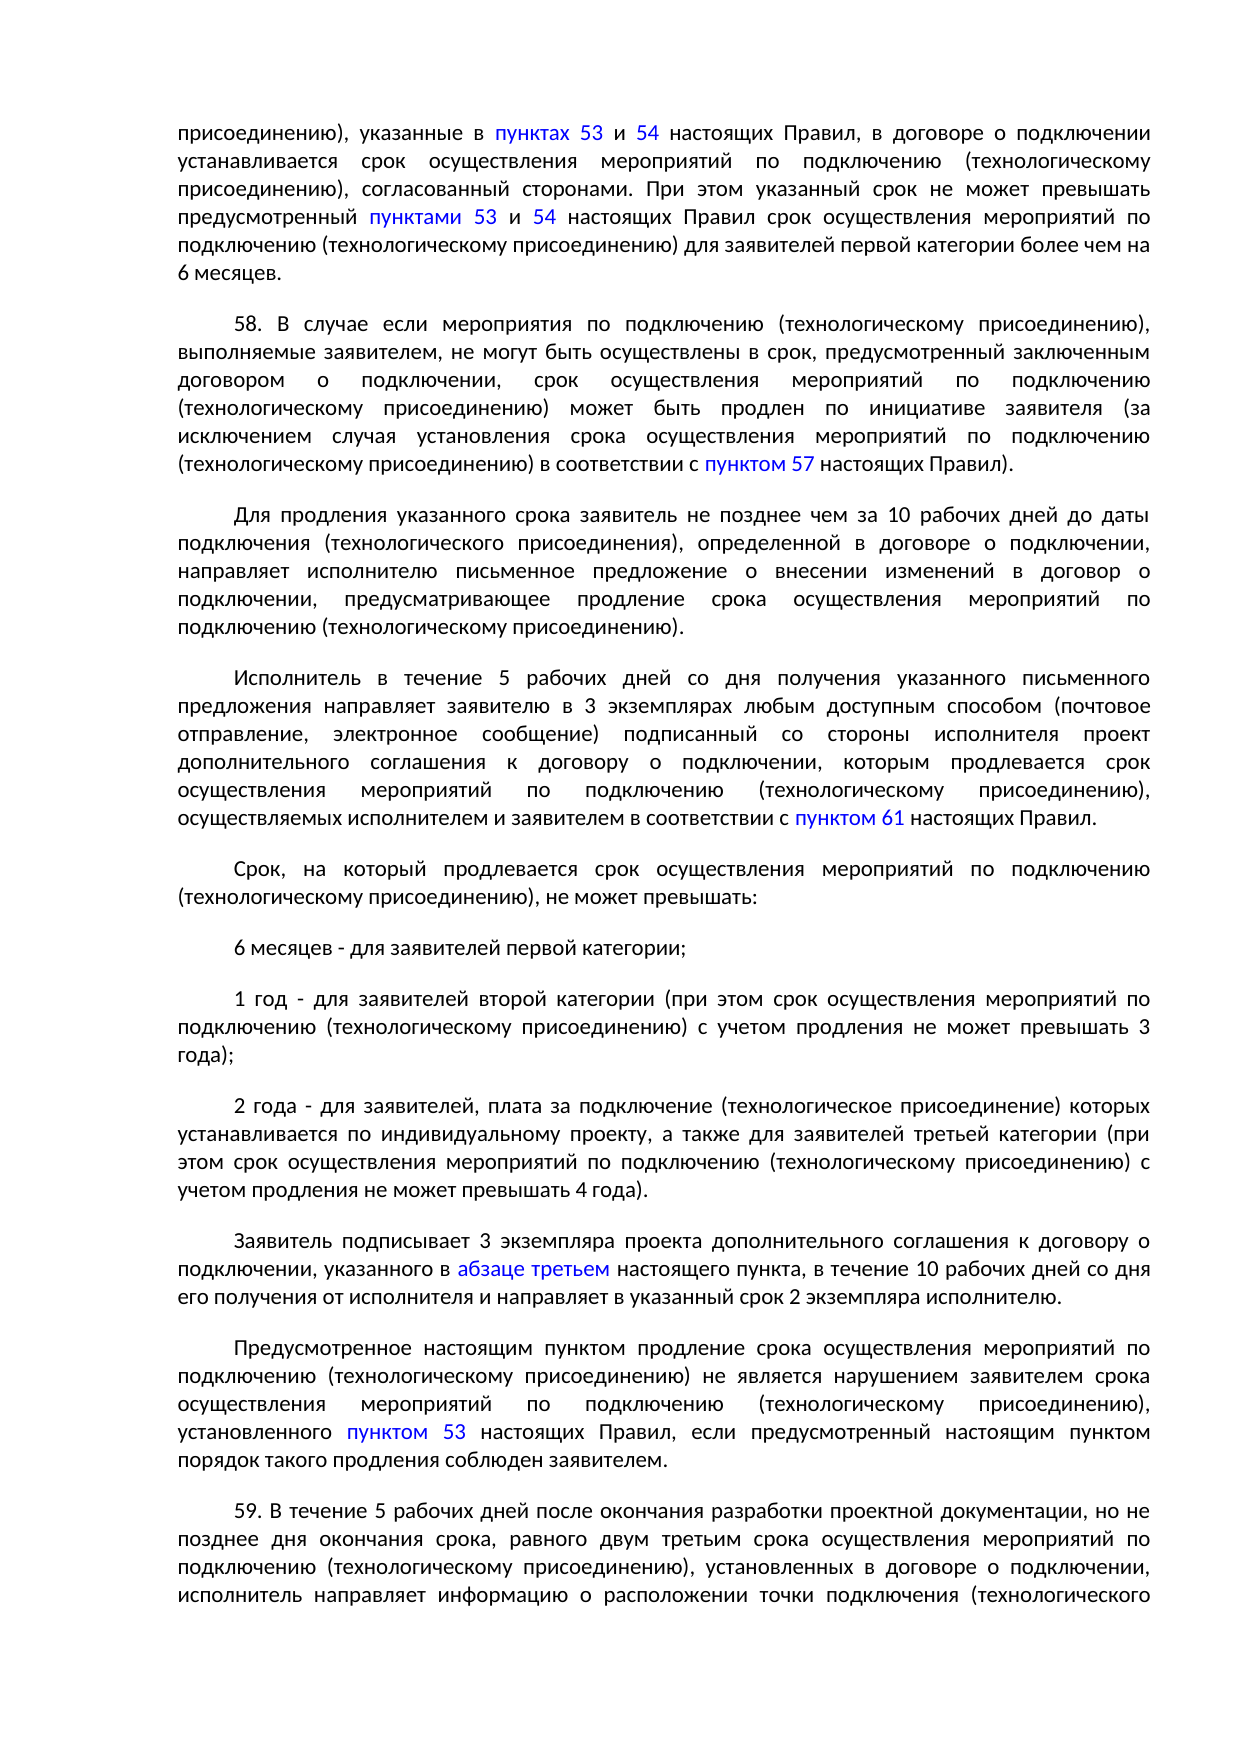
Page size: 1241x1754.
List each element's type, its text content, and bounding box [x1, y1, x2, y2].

text Срок, на который продлевается срок осуществления мероприятий по подключению (технологическому присоединению), не может превышать: [177, 854, 1152, 910]
text Исполнитель в течение 5 рабочих дней со дня получения указанного письменного предложения направляет заявителю в 3 экземплярах любым доступным способом (почтовое отправление, электронное сообщение) подписанный со стороны исполнителя проект дополнительного соглашения к договору о подключении, которым продлевается срок осуществления мероприятий по подключению (технологическому присоединению), осуществляемых исполнителем и заявителем в соответствии с пунктом 61 настоящих Правил. [177, 663, 1152, 831]
text Предусмотренное настоящим пунктом продление срока осуществления мероприятий по подключению (технологическому присоединению) не является нарушением заявителем срока осуществления мероприятий по подключению (технологическому присоединению), установленного пунктом 53 настоящих Правил, если предусмотренный настоящим пунктом порядок такого продления соблюден заявителем. [177, 1333, 1152, 1473]
text 58. В случае если мероприятия по подключению (технологическому присоединению), выполняемые заявителем, не могут быть осуществлены в срок, предусмотренный заключенным договором о подключении, срок осуществления мероприятий по подключению (технологическому присоединению) может быть продлен по инициативе заявителя (за исключением случая установления срока осуществления мероприятий по подключению (технологическому присоединению) в соответствии с пунктом 57 настоящих Правил). [177, 309, 1152, 477]
text 1 год - для заявителей второй категории (при этом срок осуществления мероприятий по подключению (технологическому присоединению) с учетом продления не может превышать 3 года); [177, 984, 1152, 1068]
text Для продления указанного срока заявитель не позднее чем за 10 рабочих дней до даты подключения (технологического присоединения), определенной в договоре о подключении, направляет исполнителю письменное предложение о внесении изменений в договор о подключении, предусматривающее продление срока осуществления мероприятий по подключению (технологическому присоединению). [177, 500, 1152, 640]
text Заявитель подписывает 3 экземпляра проекта дополнительного соглашения к договору о подключении, указанного в абзаце третьем настоящего пункта, в течение 10 рабочих дней со дня его получения от исполнителя и направляет в указанный срок 2 экземпляра исполнителю. [177, 1226, 1152, 1310]
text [177, 1496, 1152, 1608]
text 2 года - для заявителей, плата за подключение (технологическое присоединение) которых устанавливается по индивидуальному проекту, а также для заявителей третьей категории (при этом срок осуществления мероприятий по подключению (технологическому присоединению) с учетом продления не может превышать 4 года). [177, 1091, 1152, 1203]
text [177, 118, 1152, 286]
text 6 месяцев - для заявителей первой категории; [177, 933, 1152, 961]
